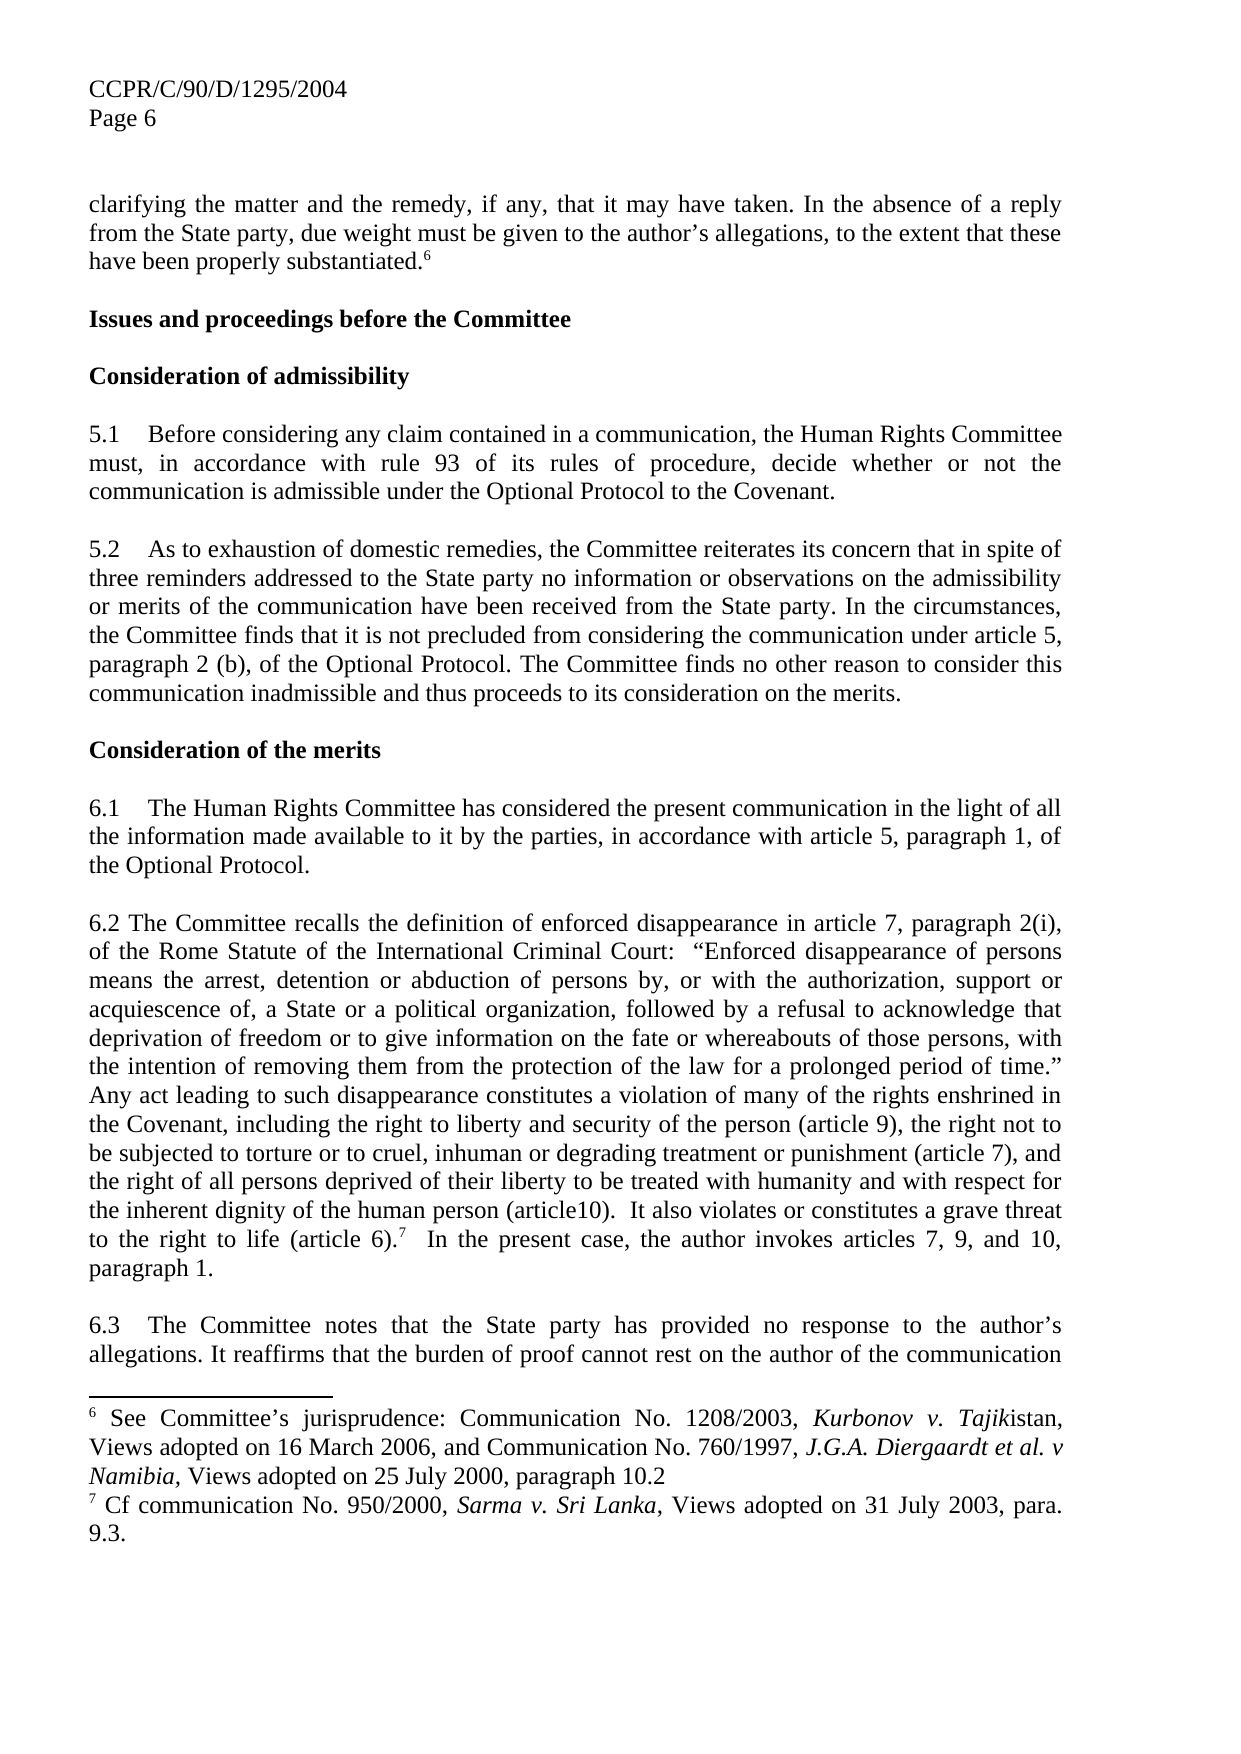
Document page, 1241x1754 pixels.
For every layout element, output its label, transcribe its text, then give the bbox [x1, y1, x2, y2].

text 4. By Notes Verbales of 26 May 2004, 16 February and 18 November 2005 and 28 July 2006, the State party was requested to submit information on the admissibility and merits of the communication. The Committee notes that this information has not been received. The Committee regrets the State party’s failure to provide any information with regard to the admissibility or substance of the author’s claims. It recalls that under the Optional Protocol, the State party concerned is required to submit to the Committee written explanations or statements clarifying the matter and the remedy, if any, that it may have taken. In the absence of a reply from the State party, due weight must be given to the author’s allegations, to the extent that these have been properly substantiated. [89, 189, 1063, 275]
text 6.1 The Human Rights Committee has considered the present communication in the light of all the information made available to it by the parties, in accordance with article 5, paragraph 1, of the Optional Protocol. [89, 793, 1063, 879]
text Issues and proceedings before the Committee [89, 304, 1063, 333]
text 6.2 The Committee recalls the definition of enforced disappearance in article 7, paragraph 2(i), of the Rome Statute of the International Criminal Court: “Enforced disappearance of persons means the arrest, detention or abduction of persons by, or with the authorization, support or acquiescence of, a State or a political organization, followed by a refusal to acknowledge that deprivation of freedom or to give information on the fate or whereabouts of those persons, with the intention of removing them from the protection of the law for a prolonged period of time.” Any act leading to such disappearance constitutes a violation of many of the rights enshrined in the Covenant, including the right to liberty and security of the person (article 9), the right not to be subjected to torture or to cruel, inhuman or degrading treatment or punishment (article 7), and the right of all persons deprived of their liberty to be treated with humanity and with respect for the inherent dignity of the human person (article10). It also violates or constitutes a grave threat to the right to life (article 6). In the present case, the author invokes articles 7, 9, and 10, paragraph 1. [89, 908, 1063, 1281]
text Consideration of admissibility [89, 361, 1063, 390]
text Consideration of the merits [89, 735, 1063, 764]
text 5.1 Before considering any claim contained in a communication, the Human Rights Committee must, in accordance with rule 93 of its rules of procedure, decide whether or not the communication is admissible under the Optional Protocol to the Covenant. [89, 419, 1063, 505]
text 5.2 As to exhaustion of domestic remedies, the Committee reiterates its concern that in spite of three reminders addressed to the State party no information or observations on the admissibility or merits of the communication have been received from the State party. In the circumstances, the Committee finds that it is not precluded from considering the communication under article 5, paragraph 2 (b), of the Optional Protocol. The Committee finds no other reason to consider this communication inadmissible and thus proceeds to its consideration on the merits. [89, 534, 1063, 706]
